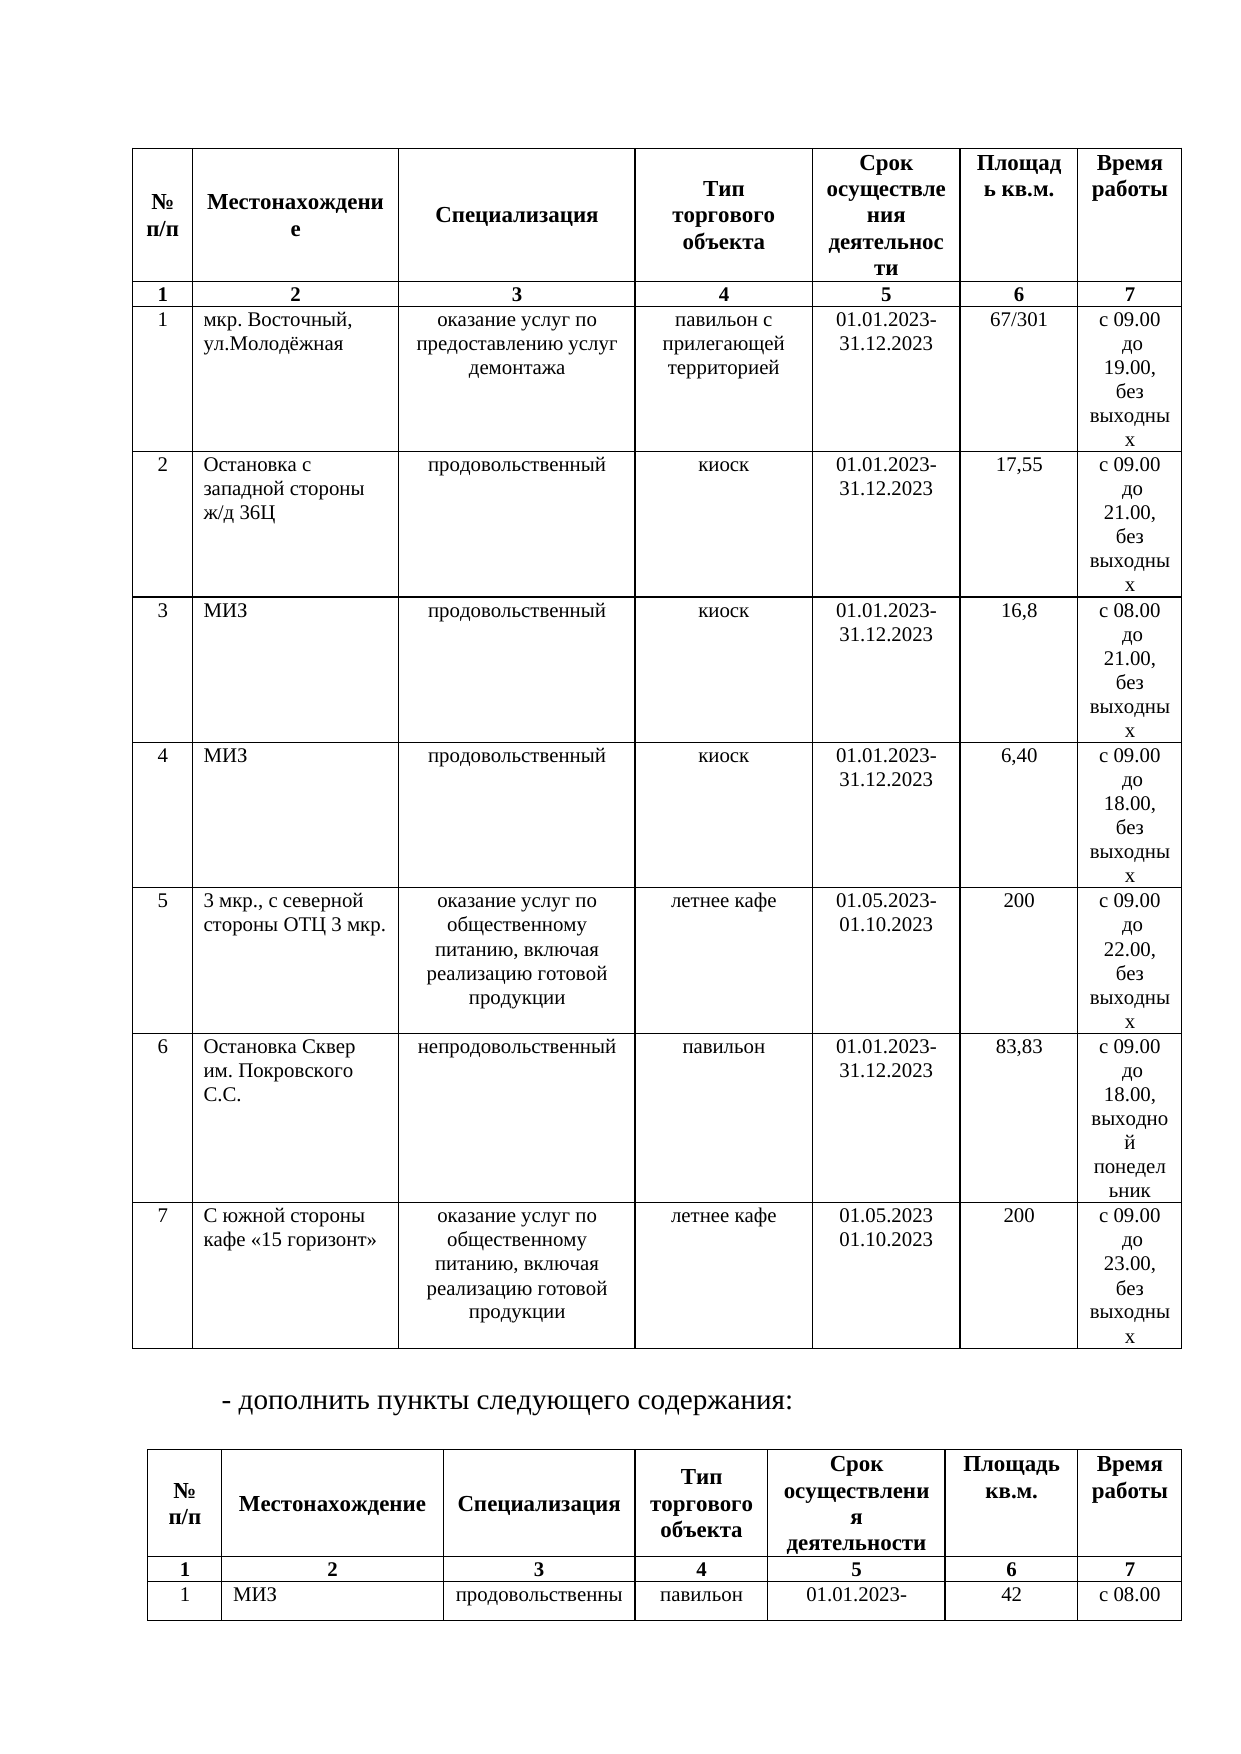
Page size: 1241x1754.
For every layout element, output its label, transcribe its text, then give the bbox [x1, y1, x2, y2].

table_cell 2 [222, 1557, 443, 1581]
table_cell павильон [636, 1034, 812, 1202]
table_cell 1 [148, 1557, 221, 1581]
table_cell 01.01.2023-31.12.2023 [813, 743, 959, 887]
table_cell оказание услуг по общественному питанию, включая реализацию готовой продукции [399, 888, 634, 1033]
table_cell с 09.00 до 19.00, без выходных [1078, 307, 1181, 451]
table_cell продовольственный [399, 743, 634, 887]
table_cell 1 [148, 1582, 221, 1620]
table_cell продовольственный [399, 598, 634, 742]
table_cell 6 [946, 1557, 1077, 1581]
table_cell 200 [961, 1203, 1077, 1348]
table_header Специализация [399, 149, 634, 281]
table_cell 7 [1078, 1557, 1181, 1581]
table_cell непродовольственный [399, 1034, 634, 1202]
table_cell павильон с прилегающей территорией [636, 307, 812, 451]
table_header № п/п [148, 1450, 221, 1556]
table_cell с 09.00 до 18.00, без выходных [1078, 743, 1181, 887]
table_cell продовольственный [444, 1582, 634, 1620]
table_cell Остановка Сквер им. Покровского С.С. [193, 1034, 398, 1202]
table_header Местонахождение [193, 149, 398, 281]
table_header Площадь кв.м. [946, 1450, 1077, 1556]
table_cell мкр. Восточный, ул.Молодёжная [193, 307, 398, 451]
table_cell 5 [133, 888, 192, 1033]
table_cell 6,40 [961, 743, 1077, 887]
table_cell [768, 1582, 944, 1620]
table_cell 2 [193, 282, 398, 306]
table_cell С южной стороны кафе «15 горизонт» [193, 1203, 398, 1348]
table_cell 42 [946, 1582, 1077, 1620]
table_cell МИЗ [222, 1582, 443, 1620]
table_header Тип торгового объекта [636, 1450, 767, 1556]
table_cell 200 [961, 888, 1077, 1033]
table_cell 01.05.2023 01.10.2023 [813, 1203, 959, 1348]
table_header Местонахождение [222, 1450, 443, 1556]
table_header Площадь кв.м. [961, 149, 1077, 281]
table_cell 01.01.2023-31.12.2023 [813, 307, 959, 451]
table_cell 6 [133, 1034, 192, 1202]
table_cell 3 [399, 282, 634, 306]
table_cell с 09.00 до 22.00, без выходных [1078, 888, 1181, 1033]
table_cell киоск [636, 452, 812, 596]
table_cell оказание услуг по общественному питанию, включая реализацию готовой продукции [399, 1203, 634, 1348]
table_cell 4 [636, 1557, 767, 1581]
table_cell 1 [133, 282, 192, 306]
table_cell 5 [768, 1557, 944, 1581]
table_cell 3 мкр., с северной стороны ОТЦ 3 мкр. [193, 888, 398, 1033]
table_cell киоск [636, 598, 812, 742]
table_cell 2 [133, 452, 192, 596]
table_header Время работы [1078, 149, 1181, 281]
table_header Срок осуществления деятельности [768, 1450, 944, 1556]
table_cell 7 [133, 1203, 192, 1348]
table_header Срок осуществления деятельности [813, 149, 959, 281]
table_cell с 09.00 до 23.00, без выходных [1078, 1203, 1181, 1348]
table_cell 01.01.2023-31.12.2023 [813, 598, 959, 742]
table_cell оказание услуг по предоставлению услуг демонтажа [399, 307, 634, 451]
table_cell 1 [133, 307, 192, 451]
table_cell 67/301 [961, 307, 1077, 451]
table_cell 4 [636, 282, 812, 306]
table_cell 3 [133, 598, 192, 742]
table_cell 01.05.2023- 01.10.2023 [813, 888, 959, 1033]
table_cell МИЗ [193, 743, 398, 887]
table_cell 17,55 [961, 452, 1077, 596]
table_cell МИЗ [193, 598, 398, 742]
table_cell 16,8 [961, 598, 1077, 742]
table_cell Остановка с западной стороны ж/д 36Ц [193, 452, 398, 596]
table_cell 83,83 [961, 1034, 1077, 1202]
table_cell с 08.00 до 21.00, без выходных [1078, 598, 1181, 742]
table_cell продовольственный [399, 452, 634, 596]
text - дополнить пункты следующего содержания: [148, 1382, 1152, 1416]
table_cell с 09.00 до 21.00, без выходных [1078, 452, 1181, 596]
table_header Тип торгового объекта [636, 149, 812, 281]
table_cell 01.01.2023-31.12.2023 [813, 1034, 959, 1202]
table_cell павильон [636, 1582, 767, 1620]
table_header № п/п [133, 149, 192, 281]
table_cell 5 [813, 282, 959, 306]
table_cell с 09.00 до 18.00, выходной понедельник [1078, 1034, 1181, 1202]
table_cell 7 [1078, 282, 1181, 306]
table_cell киоск [636, 743, 812, 887]
table_cell летнее кафе [636, 1203, 812, 1348]
table_cell 6 [961, 282, 1077, 306]
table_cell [1078, 1582, 1181, 1620]
table_cell летнее кафе [636, 888, 812, 1033]
table_header Специализация [444, 1450, 634, 1556]
table_header Время работы [1078, 1450, 1181, 1556]
table_cell 01.01.2023-31.12.2023 [813, 452, 959, 596]
table_cell 3 [444, 1557, 634, 1581]
table_cell 4 [133, 743, 192, 887]
